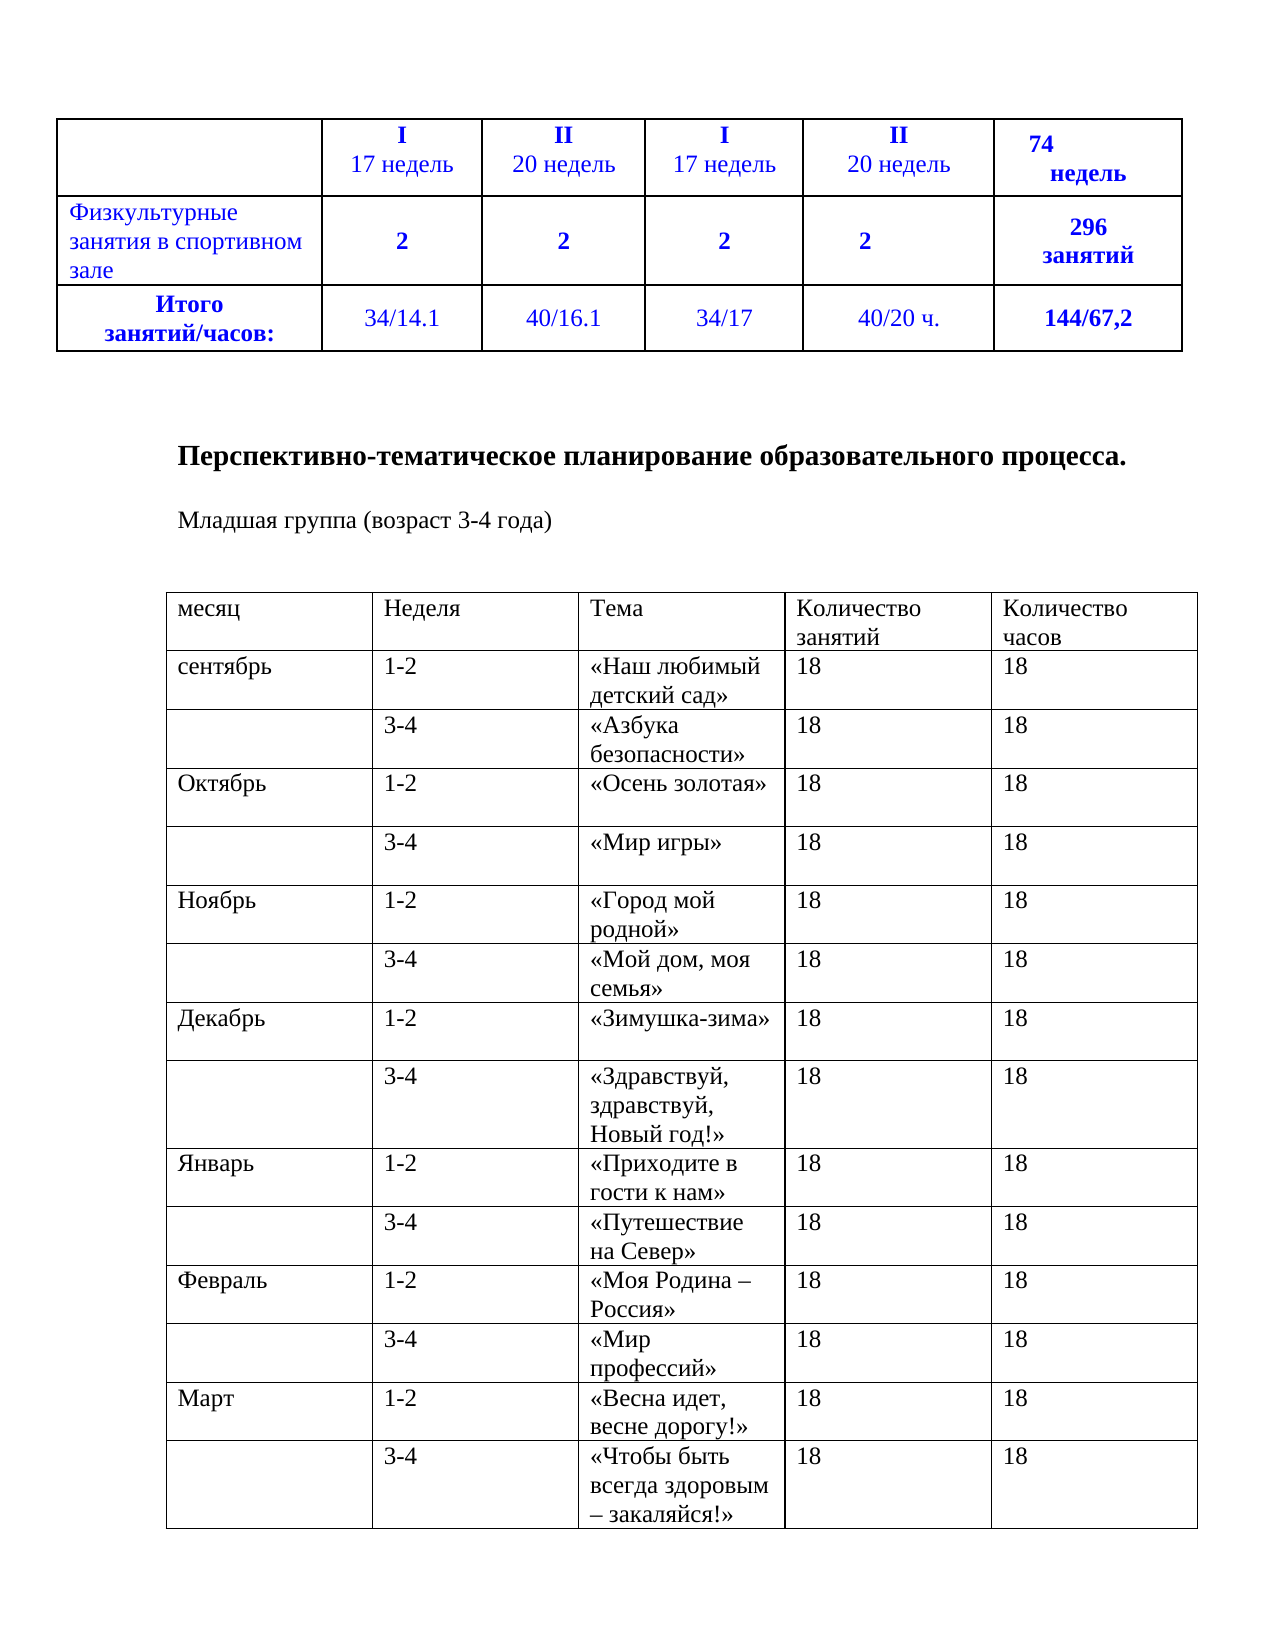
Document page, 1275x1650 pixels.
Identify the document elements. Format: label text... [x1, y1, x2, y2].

table_cell 18 [992, 944, 1197, 1002]
table_cell 18 [992, 1207, 1197, 1264]
table_cell 40/16.1 [483, 286, 644, 350]
table_cell 18 [786, 886, 991, 943]
table_cell «Мир профессий» [579, 1324, 784, 1382]
table_cell «Город мой родной» [579, 886, 784, 943]
table_cell 296 занятий [995, 197, 1181, 283]
table_cell «Азбука безопасности» [579, 710, 784, 767]
table_cell 3-4 [373, 827, 578, 884]
table_cell 18 [992, 769, 1197, 826]
table_cell Март [167, 1383, 372, 1440]
table_cell 18 [992, 1383, 1197, 1440]
text Младшая группа (возраст 3-4 года) [177, 506, 1186, 534]
text Перспективно-тематическое планирование образовательного процесса. [177, 438, 1186, 472]
table_cell 18 [992, 1149, 1197, 1206]
table_cell 3-4 [373, 1441, 578, 1527]
table_cell 144/67,2 [995, 286, 1181, 350]
table_cell 18 [992, 1324, 1197, 1382]
table_cell 1-2 [373, 886, 578, 943]
table_cell Декабрь [167, 1003, 372, 1060]
table_cell II 20 недель [483, 120, 644, 195]
table_cell Физкультурные занятия в спортивном зале [58, 197, 321, 283]
table_cell 18 [786, 1149, 991, 1206]
table_cell [167, 827, 372, 884]
table_cell 3-4 [373, 710, 578, 767]
table_cell 18 [786, 651, 991, 709]
table_cell 18 [786, 1324, 991, 1382]
table_cell 18 [786, 1383, 991, 1440]
table_cell Февраль [167, 1266, 372, 1323]
table_cell 2 [483, 197, 644, 283]
table_header Количество занятий [786, 593, 991, 650]
table_cell «Мир игры» [579, 827, 784, 884]
table_cell [167, 1324, 372, 1382]
table_cell 18 [786, 710, 991, 767]
table_cell «Здравствуй, здравствуй, Новый год!» [579, 1061, 784, 1147]
table_cell 18 [786, 1266, 991, 1323]
table_cell 3-4 [373, 944, 578, 1002]
table_cell «Зимушка-зима» [579, 1003, 784, 1060]
table_cell I 17 недель [323, 120, 481, 195]
table_cell «Чтобы быть всегда здоровым – закаляйся!» [579, 1441, 784, 1527]
table_cell 34/17 [646, 286, 802, 350]
table_cell Итого занятий/часов: [58, 286, 321, 350]
table_cell [167, 710, 372, 767]
table_cell 18 [786, 1003, 991, 1060]
table_cell 18 [786, 1207, 991, 1264]
table_cell сентябрь [167, 651, 372, 709]
table_cell 1-2 [373, 1266, 578, 1323]
table_header Неделя [373, 593, 578, 650]
table_cell [167, 1061, 372, 1147]
table_cell Октябрь [167, 769, 372, 826]
table_cell 3-4 [373, 1324, 578, 1382]
table_cell 18 [786, 827, 991, 884]
table_cell 18 [992, 1061, 1197, 1147]
table_cell [167, 1207, 372, 1264]
table_cell 18 [786, 769, 991, 826]
table_cell «Приходите в гости к нам» [579, 1149, 784, 1206]
table_cell 74 недель [995, 120, 1181, 195]
table_cell II 20 недель [804, 120, 993, 195]
table_cell 1-2 [373, 1149, 578, 1206]
table_cell «Осень золотая» [579, 769, 784, 826]
table_cell 18 [992, 1266, 1197, 1323]
table_cell 18 [786, 944, 991, 1002]
table_cell «Путешествие на Север» [579, 1207, 784, 1264]
table_cell Январь [167, 1149, 372, 1206]
table_cell 40/20 ч. [804, 286, 993, 350]
table_cell 1-2 [373, 769, 578, 826]
table_cell 3-4 [373, 1061, 578, 1147]
table_cell 18 [992, 827, 1197, 884]
table_cell 2 [323, 197, 481, 283]
table_cell 1-2 [373, 1383, 578, 1440]
table_cell [167, 1441, 372, 1527]
table_cell 2 [646, 197, 802, 283]
table_cell «Мой дом, моя семья» [579, 944, 784, 1002]
table_cell I 17 недель [646, 120, 802, 195]
table_cell 3-4 [373, 1207, 578, 1264]
table_cell 18 [992, 710, 1197, 767]
table_cell [58, 120, 321, 195]
table_cell «Весна идет, весне дорогу!» [579, 1383, 784, 1440]
table_cell 18 [786, 1061, 991, 1147]
table_cell 18 [786, 1441, 991, 1527]
table_cell «Моя Родина – Россия» [579, 1266, 784, 1323]
table_cell 18 [992, 651, 1197, 709]
table_cell 1-2 [373, 651, 578, 709]
table_cell «Наш любимый детский сад» [579, 651, 784, 709]
table_cell 2 [804, 197, 993, 283]
table_header Количество часов [992, 593, 1197, 650]
table_cell 18 [992, 886, 1197, 943]
table_cell 18 [992, 1003, 1197, 1060]
table_cell 1-2 [373, 1003, 578, 1060]
table_cell Ноябрь [167, 886, 372, 943]
table_cell 34/14.1 [323, 286, 481, 350]
table_cell [167, 944, 372, 1002]
table_header месяц [167, 593, 372, 650]
table_cell 18 [992, 1441, 1197, 1527]
table_header Тема [579, 593, 784, 650]
